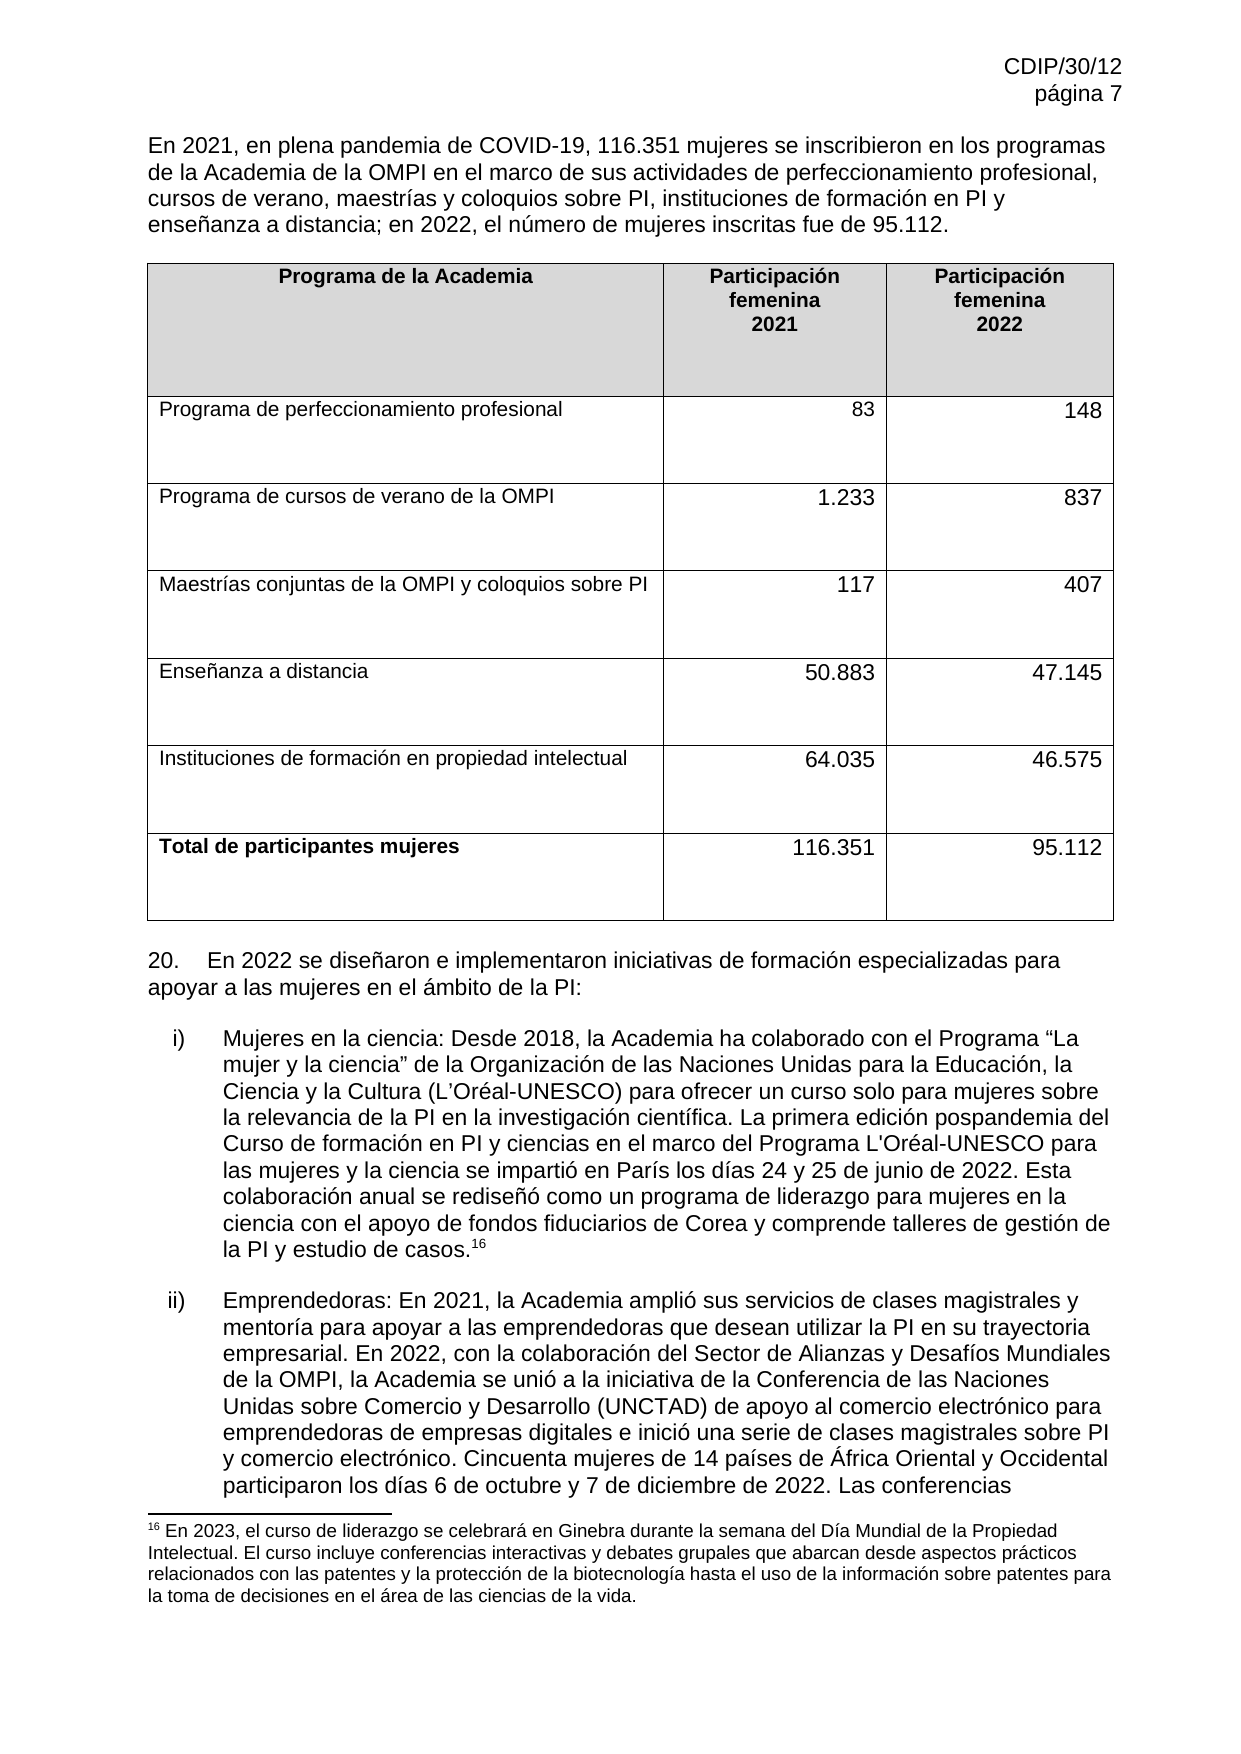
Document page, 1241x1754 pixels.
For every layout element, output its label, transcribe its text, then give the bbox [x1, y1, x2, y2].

table_cell 95.112 [887, 834, 1113, 920]
table_cell Maestrías conjuntas de la OMPI y coloquios sobre PI [148, 571, 663, 658]
table_cell Instituciones de formación en propiedad intelectual [148, 746, 663, 832]
table_cell Total de participantes mujeres [148, 834, 663, 920]
list Mujeres en la ciencia: Desde 2018, la Academia ha colaborado con el Programa “La mujer y la ciencia” de la Organización de las Naciones Unidas para la Educación, la Ciencia y la Cultura (L’Oréal-UNESCO) para ofrecer un curso solo para mujeres sobre la relevancia de la PI en la investigación científica. La primera edición pospandemia del Curso de formación en PI y ciencias en el marco del Programa L'Oréal-UNESCO para las mujeres y la ciencia se impartió en París los días 24 y 25 de junio de 2022. Esta colaboración anual se rediseñó como un programa de liderazgo para mujeres en la ciencia con el apoyo de fondos fiduciarios de Corea y comprende talleres de gestión de la PI y estudio de casos. [185, 1025, 1122, 1262]
table_cell 46.575 [887, 746, 1113, 832]
table_header Participación femenina 2021 [664, 264, 886, 396]
list En 2022 se diseñaron e implementaron iniciativas de formación especializadas para apoyar a las mujeres en el ámbito de la PI: [148, 947, 1122, 1000]
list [185, 1287, 1122, 1498]
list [148, 132, 1122, 238]
table_cell 407 [887, 571, 1113, 658]
table_cell 148 [887, 397, 1113, 483]
table_cell 1.233 [664, 484, 886, 570]
table_cell 64.035 [664, 746, 886, 832]
table_cell Enseñanza a distancia [148, 659, 663, 745]
table_cell 837 [887, 484, 1113, 570]
table_header Participación femenina 2022 [887, 264, 1113, 396]
table_header Programa de la Academia [148, 264, 663, 396]
table_cell 116.351 [664, 834, 886, 920]
table_cell 117 [664, 571, 886, 658]
table_cell 47.145 [887, 659, 1113, 745]
table_cell Programa de perfeccionamiento profesional [148, 397, 663, 483]
table_cell Programa de cursos de verano de la OMPI [148, 484, 663, 570]
table_cell 50.883 [664, 659, 886, 745]
table_cell 83 [664, 397, 886, 483]
